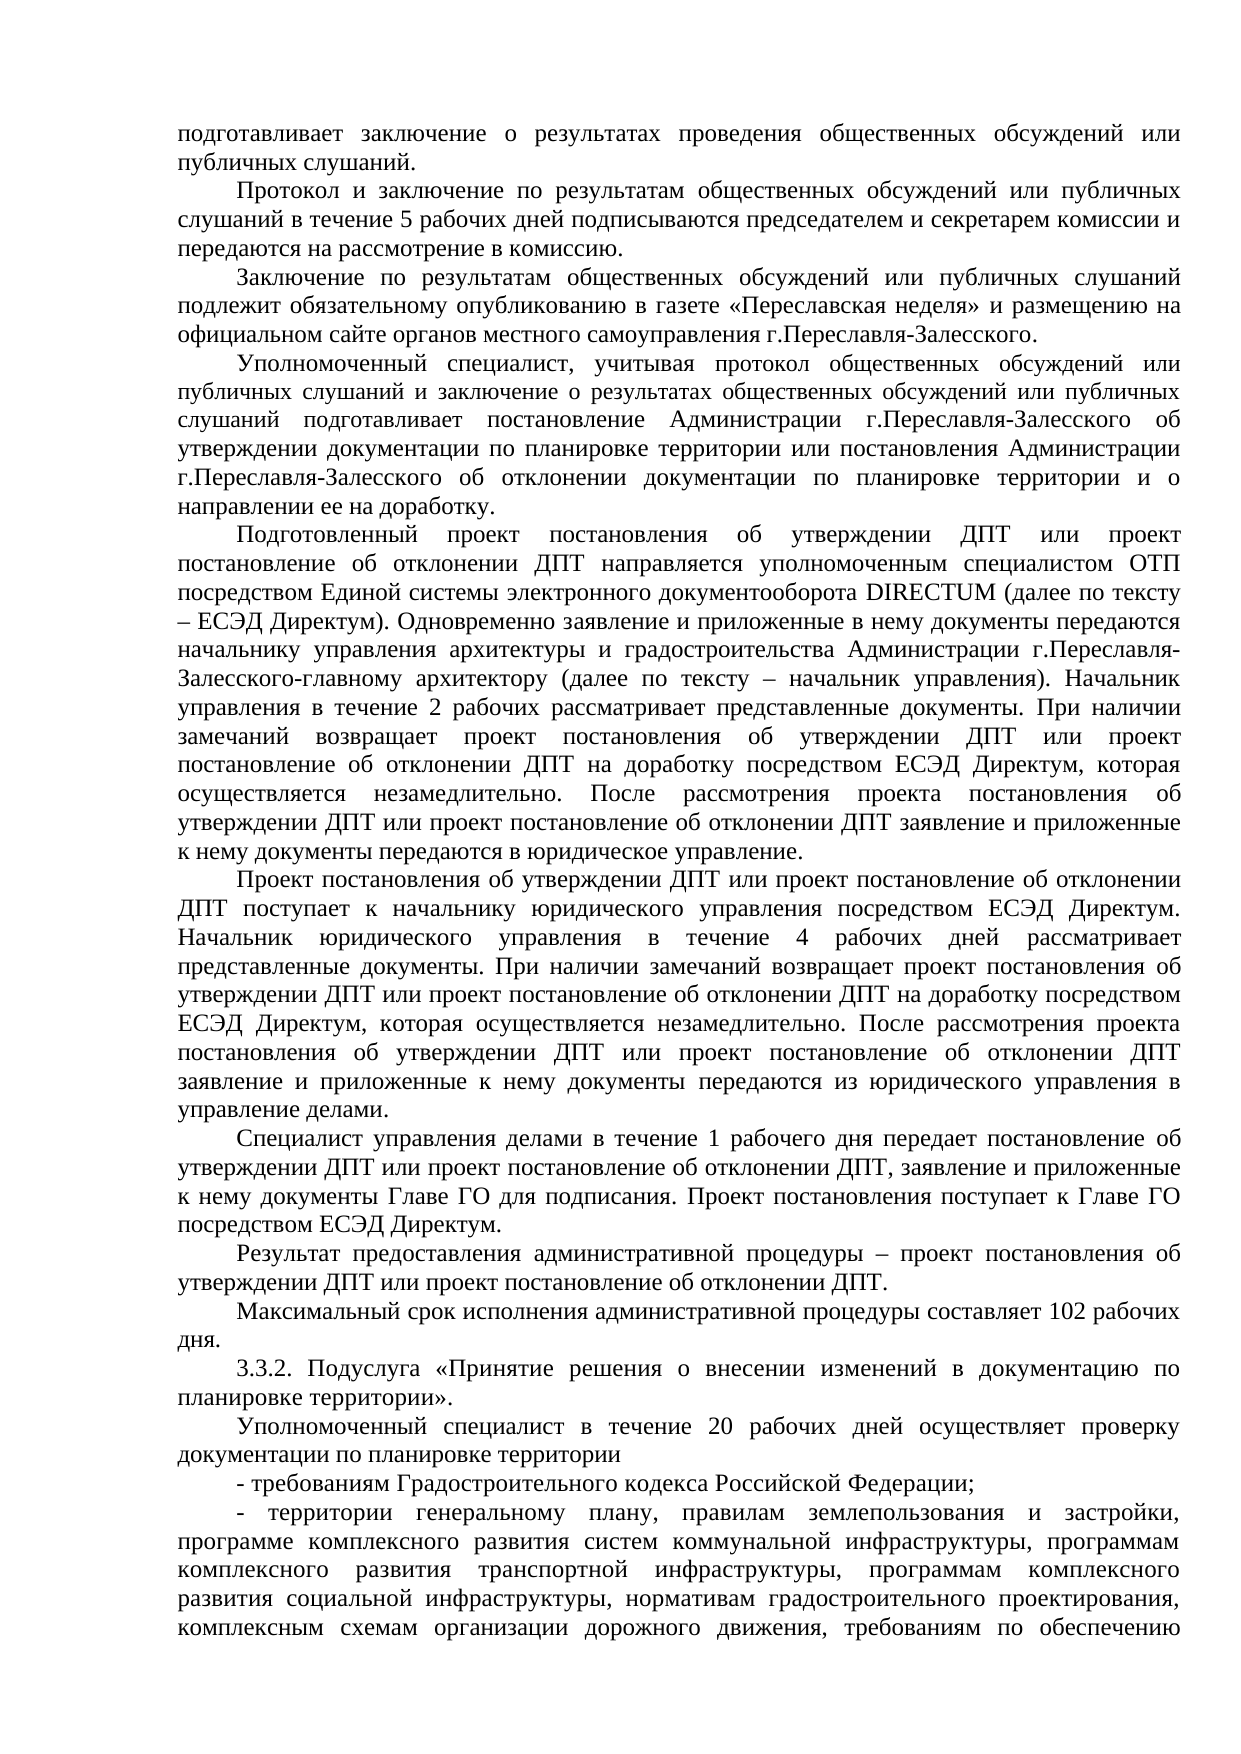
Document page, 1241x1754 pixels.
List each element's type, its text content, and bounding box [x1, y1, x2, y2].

list - требованиям Градостроительного кодекса Российской Федерации; [177, 1468, 1181, 1497]
text Подготовленный проект постановления об утверждении ДПТ или проект постановление об отклонении ДПТ направляется уполномоченным специалистом ОТП посредством Единой системы электронного документооборота DIRECTUM (далее по тексту – ЕСЭД Директум). Одновременно заявление и приложенные в нему документы передаются начальнику управления архитектуры и градостроительства Администрации г.Переславля-Залесского-главному архитектору (далее по тексту – начальник управления). Начальник управления в течение 2 рабочих рассматривает представленные документы. При наличии замечаний возвращает проект постановления об утверждении ДПТ или проект постановление об отклонении ДПТ на доработку посредством ЕСЭД Директум, которая осуществляется незамедлительно. После рассмотрения проекта постановления об утверждении ДПТ или проект постановление об отклонении ДПТ заявление и приложенные к нему документы передаются в юридическое управление. [177, 519, 1181, 864]
text Результат предоставления административной процедуры – проект постановления об утверждении ДПТ или проект постановление об отклонении ДПТ. [177, 1238, 1181, 1296]
text Протокол и заключение по результатам общественных обсуждений или публичных слушаний в течение 5 рабочих дней подписываются председателем и секретарем комиссии и передаются на рассмотрение в комиссию. [177, 176, 1181, 262]
text Уполномоченный специалист, учитывая протокол общественных обсуждений или публичных слушаний и заключение о результатах общественных обсуждений или публичных слушаний подготавливает постановление Администрации г.Переславля-Залесского об утверждении документации по планировке территории или постановления Администрации г.Переславля-Залесского об отклонении документации по планировке территории и о направлении ее на доработку. [177, 348, 1181, 519]
text Проект постановления об утверждении ДПТ или проект постановление об отклонении ДПТ поступает к начальнику юридического управления посредством ЕСЭД Директум. Начальник юридического управления в течение 4 рабочих дней рассматривает представленные документы. При наличии замечаний возвращает проект постановления об утверждении ДПТ или проект постановление об отклонении ДПТ на доработку посредством ЕСЭД Директум, которая осуществляется незамедлительно. После рассмотрения проекта постановления об утверждении ДПТ или проект постановление об отклонении ДПТ заявление и приложенные к нему документы передаются из юридического управления в управление делами. [177, 864, 1181, 1123]
text Специалист управления делами в течение 1 рабочего дня передает постановление об утверждении ДПТ или проект постановление об отклонении ДПТ, заявление и приложенные к нему документы Главе ГО для подписания. Проект постановления поступает к Главе ГО посредством ЕСЭД Директум. [177, 1123, 1181, 1238]
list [177, 1497, 1181, 1612]
text Максимальный срок исполнения административной процедуры составляет 102 рабочих дня. [177, 1296, 1181, 1353]
text 3.3.2. Подуслуга «Принятие решения о внесении изменений в документацию по планировке территории». [177, 1353, 1181, 1411]
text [177, 118, 1181, 176]
list Уполномоченный специалист в течение 20 рабочих дней осуществляет проверку документации по планировке территории [177, 1411, 1181, 1468]
text Заключение по результатам общественных обсуждений или публичных слушаний подлежит обязательному опубликованию в газете «Переславская неделя» и размещению на официальном сайте органов местного самоуправления г.Переславля-Залесского. [177, 262, 1181, 348]
